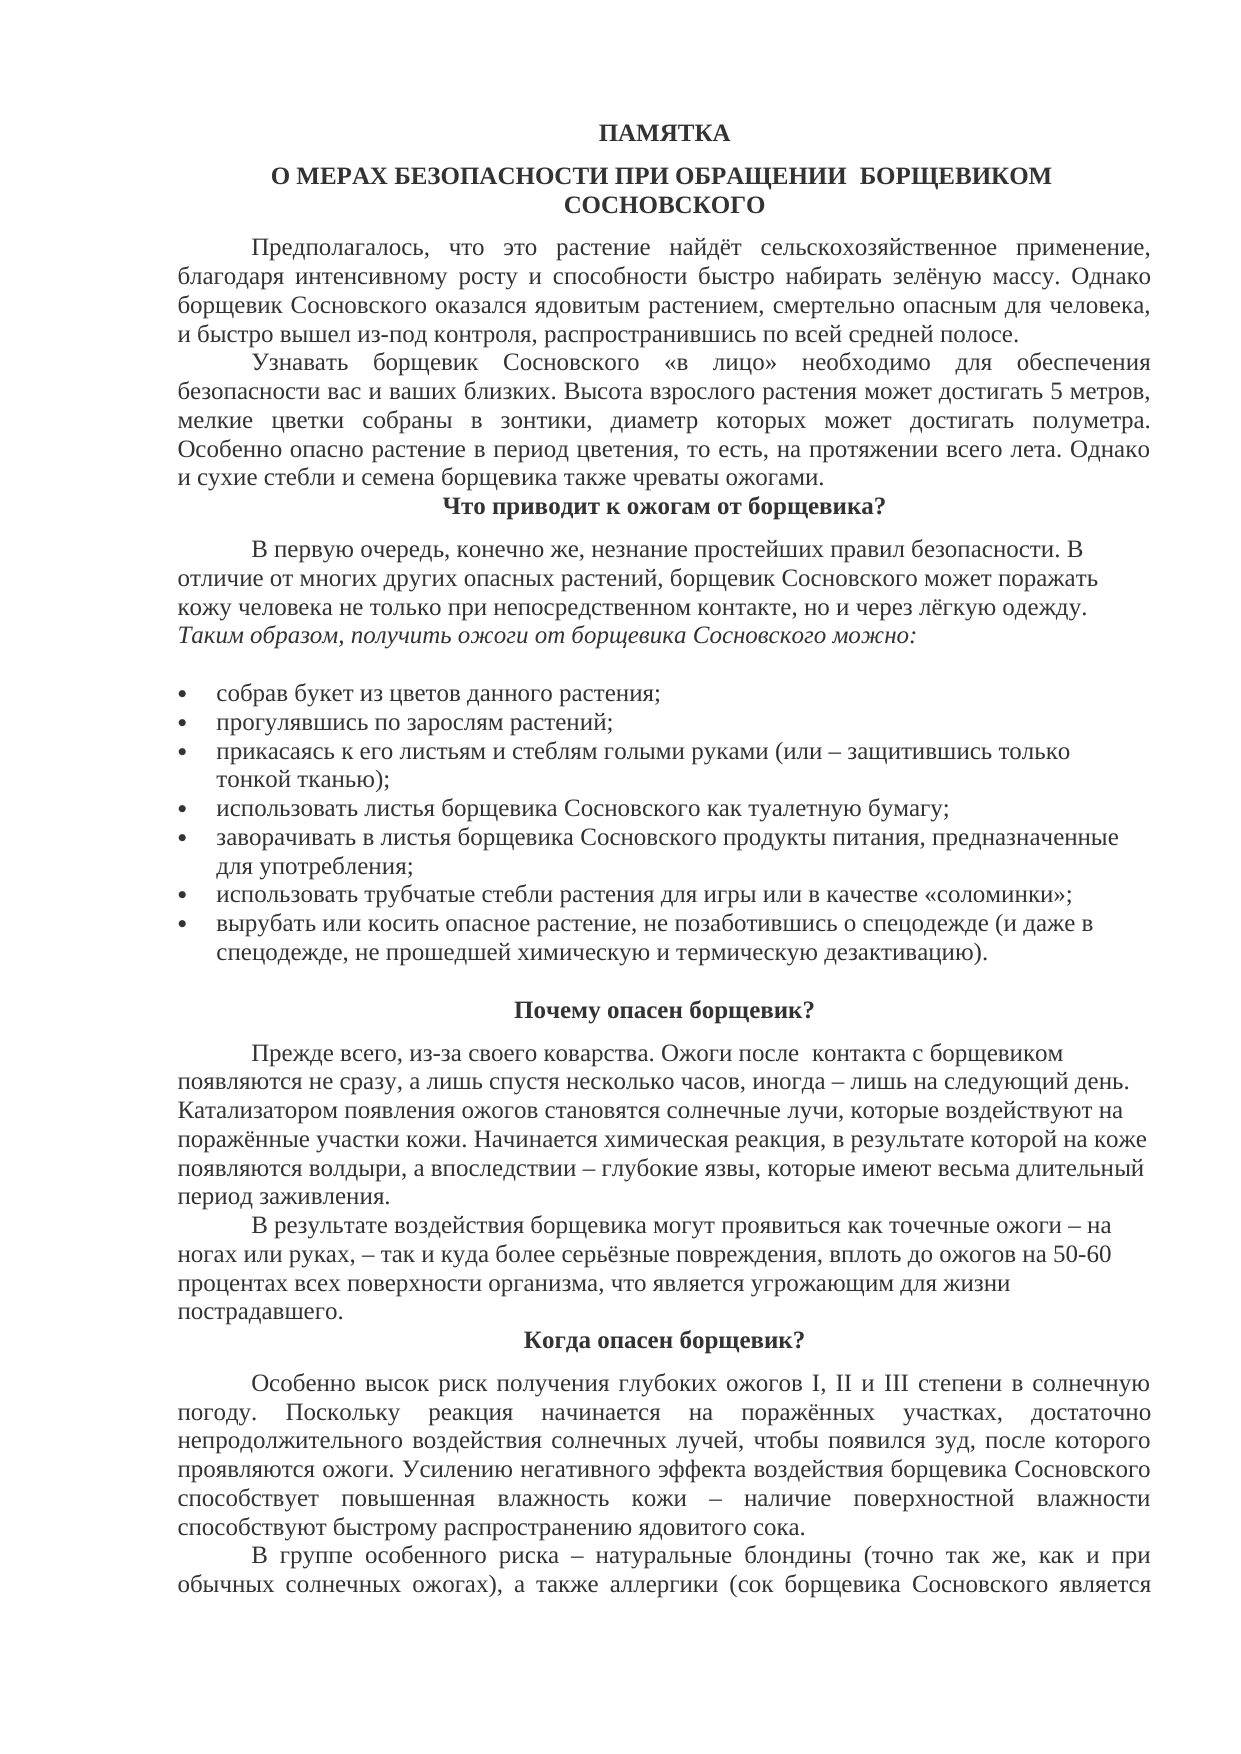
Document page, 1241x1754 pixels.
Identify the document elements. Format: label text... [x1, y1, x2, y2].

text ПАМЯТКА [177, 118, 1152, 147]
text В первую очередь, конечно же, незнание простейших правил безопасности. В отличие от многих других опасных растений, борщевик Сосновского может поражать кожу человека не только при непосредственном контакте, но и через лёгкую одежду. [177, 534, 1152, 620]
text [177, 1541, 1152, 1598]
list собрав букет из цветов данного растения; [179, 678, 1152, 707]
text Почему опасен борщевик? [177, 995, 1152, 1024]
text Предполагалось, что это растение найдёт сельскохозяйственное применение, благодаря интенсивному росту и способности быстро набирать зелёную массу. Однако борщевик Сосновского оказался ядовитым растением, смертельно опасным для человека, и быстро вышел из-под контроля, распространившись по всей средней полосе. [177, 232, 1152, 347]
list использовать трубчатые стебли растения для игры или в качестве «соломинки»; [179, 879, 1152, 908]
text В результате воздействия борщевика могут проявиться как точечные ожоги – на ногах или руках, – так и куда более серьёзные повреждения, вплоть до ожогов на 50-60 процентах всех поверхности организма, что является угрожающим для жизни пострадавшего. [177, 1210, 1152, 1325]
list прикасаясь к его листьям и стеблям голыми руками (или – защитившись только тонкой тканью); [179, 736, 1152, 793]
text Что приводит к ожогам от борщевика? [177, 491, 1152, 520]
list использовать листья борщевика Сосновского как туалетную бумагу; [179, 793, 1152, 822]
text Когда опасен борщевик? [177, 1325, 1152, 1354]
text Таким образом, получить ожоги от борщевика Сосновского можно: [177, 620, 1152, 649]
list заворачивать в листья борщевика Сосновского продукты питания, предназначенные для употребления; [179, 822, 1152, 879]
list прогулявшись по зарослям растений; [179, 707, 1152, 736]
text Особенно высок риск получения глубоких ожогов I, II и III степени в солнечную погоду. Поскольку реакция начинается на поражённых участках, достаточно непродолжительного воздействия солнечных лучей, чтобы появился зуд, после которого проявляются ожоги. Усилению негативного эффекта воздействия борщевика Сосновского способствует повышенная влажность кожи – наличие поверхностной влажности способствуют быстрому распространению ядовитого сока. [177, 1368, 1152, 1541]
text Прежде всего, из-за своего коварства. Ожоги после контакта с борщевиком появляются не сразу, а лишь спустя несколько часов, иногда – лишь на следующий день. Катализатором появления ожогов становятся солнечные лучи, которые воздействуют на поражённые участки кожи. Начинается химическая реакция, в результате которой на коже появляются волдыри, а впоследствии – глубокие язвы, которые имеют весьма длительный период заживления. [177, 1038, 1152, 1210]
text О МЕРАХ БЕЗОПАСНОСТИ ПРИ ОБРАЩЕНИИ БОРЩЕВИКОМ СОСНОВСКОГО [177, 161, 1152, 218]
text Узнавать борщевик Сосновского «в лицо» необходимо для обеспечения безопасности вас и ваших близких. Высота взрослого растения может достигать 5 метров, мелкие цветки собраны в зонтики, диаметр которых может достигать полуметра. Особенно опасно растение в период цветения, то есть, на протяжении всего лета. Однако и сухие стебли и семена борщевика также чреваты ожогами. [177, 347, 1152, 491]
list вырубать или косить опасное растение, не позаботившись о спецодежде (и даже в спецодежде, не прошедшей химическую и термическую дезактивацию). [179, 908, 1152, 966]
